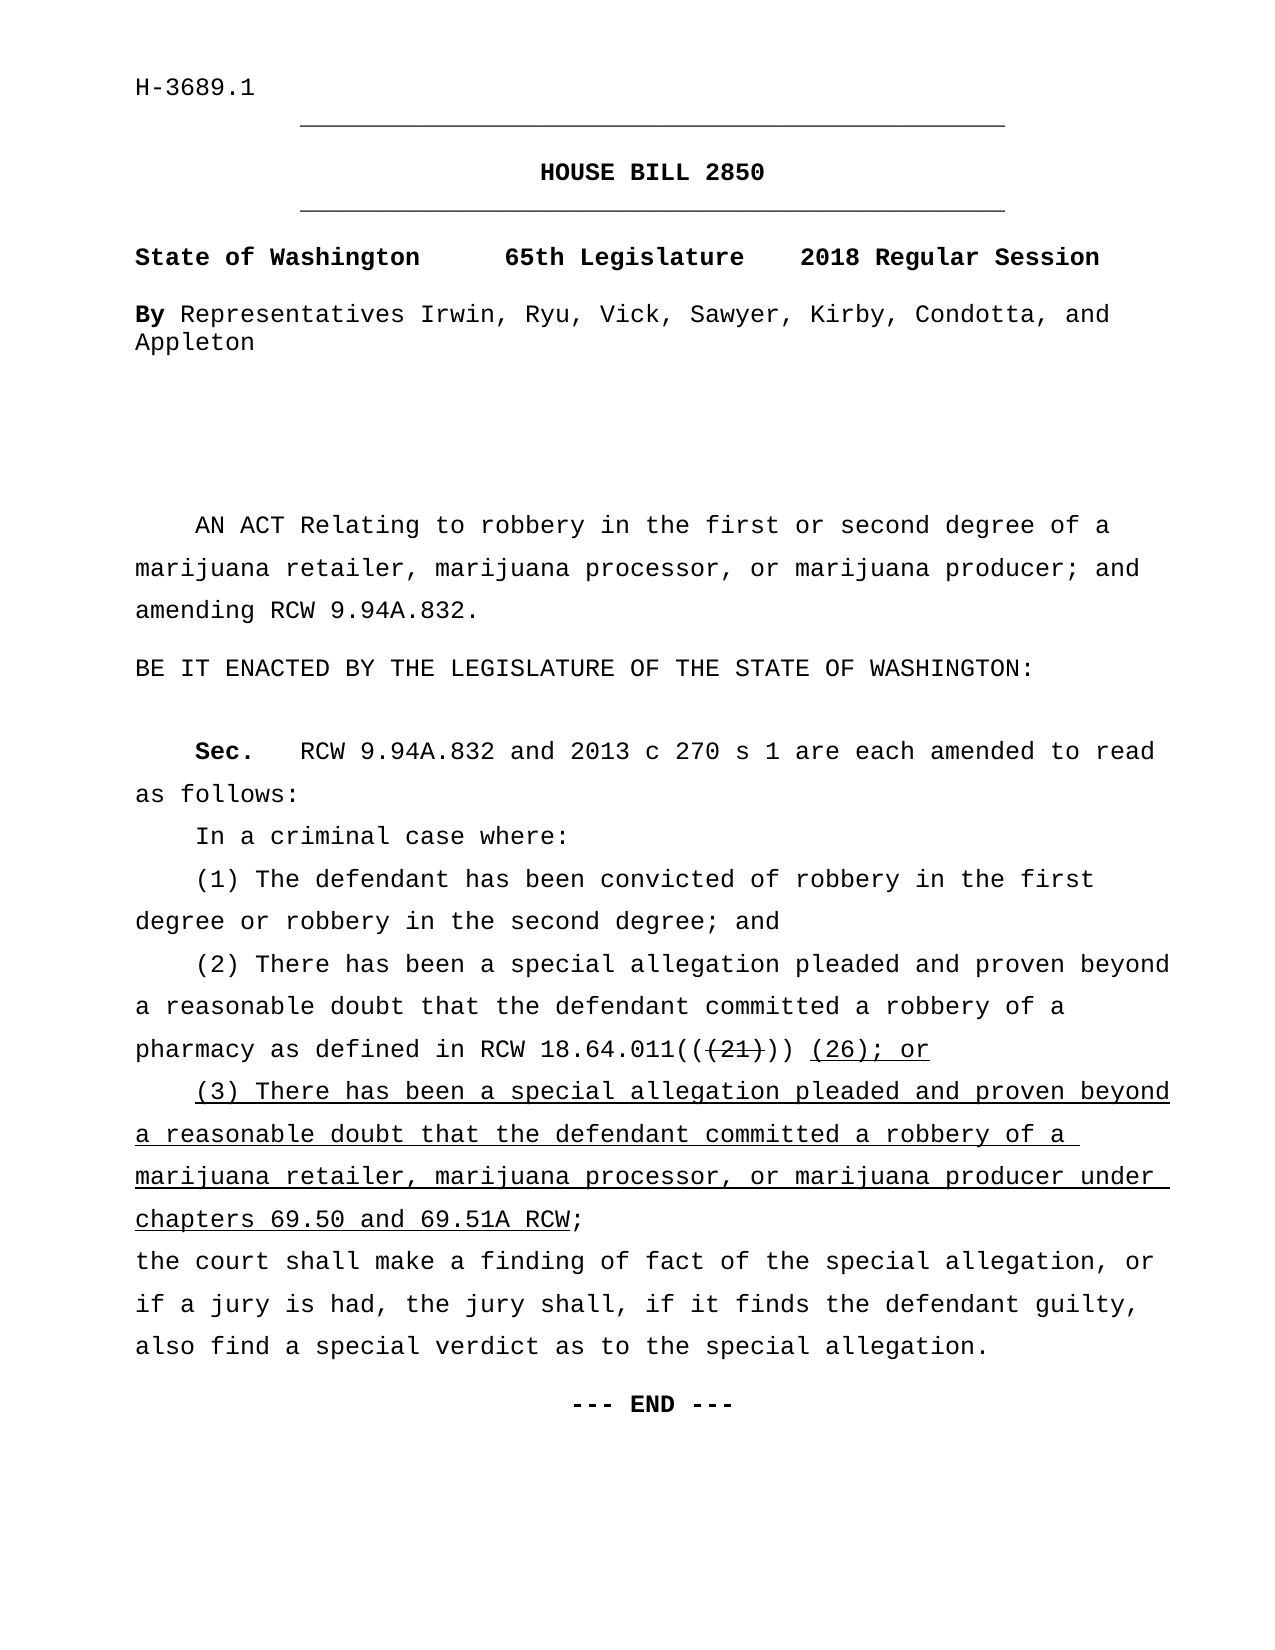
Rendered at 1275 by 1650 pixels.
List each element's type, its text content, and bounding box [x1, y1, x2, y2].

text _______________________________________________ [135, 103, 1170, 132]
text (3) There has been a special allegation pleaded and proven beyond a reasonable doubt that the defendant committed a robbery of a marijuana retailer, marijuana processor, or marijuana producer under chapters 69.50 and 69.51A RCW; [135, 1066, 1170, 1187]
text AN ACT Relating to robbery in the first or second degree of a marijuana retailer, marijuana processor, or marijuana producer; and amending RCW 9.94A.832. [135, 500, 1170, 627]
text (3) There has been a special allegation pleaded and proven beyond a reasonable doubt that the defendant committed a robbery of a marijuana retailer, marijuana processor, or marijuana producer under chapters 69.50 and 69.51A RCW; [135, 1189, 1170, 1236]
text --- END --- [135, 1392, 1170, 1420]
text State of Washington 65th Legislature 2018 Regular Session [135, 245, 1170, 273]
text In a criminal case where: [135, 811, 1170, 853]
text BE IT ENACTED BY THE LEGISLATURE OF THE STATE OF WASHINGTON: [135, 656, 1170, 684]
text H-3689.1 [135, 75, 1170, 103]
text By Representatives Irwin, Ryu, Vick, Sawyer, Kirby, Condotta, and Appleton [135, 302, 1170, 358]
text the court shall make a finding of fact of the special allegation, or if a jury is had, the jury shall, if it finds the defendant guilty, also find a special verdict as to the special allegation. [135, 1236, 1170, 1363]
text (2) There has been a special allegation pleaded and proven beyond a reasonable doubt that the defendant committed a robbery of a pharmacy as defined in RCW 18.64.011(((21))) (26); or [135, 938, 1170, 1066]
text HOUSE BILL 2850 [135, 160, 1170, 188]
text Sec. RCW 9.94A.832 and 2013 c 270 s 1 are each amended to read as follows: [135, 726, 1170, 811]
text _______________________________________________ [135, 188, 1170, 217]
text (1) The defendant has been convicted of robbery in the first degree or robbery in the second degree; and [135, 853, 1170, 938]
